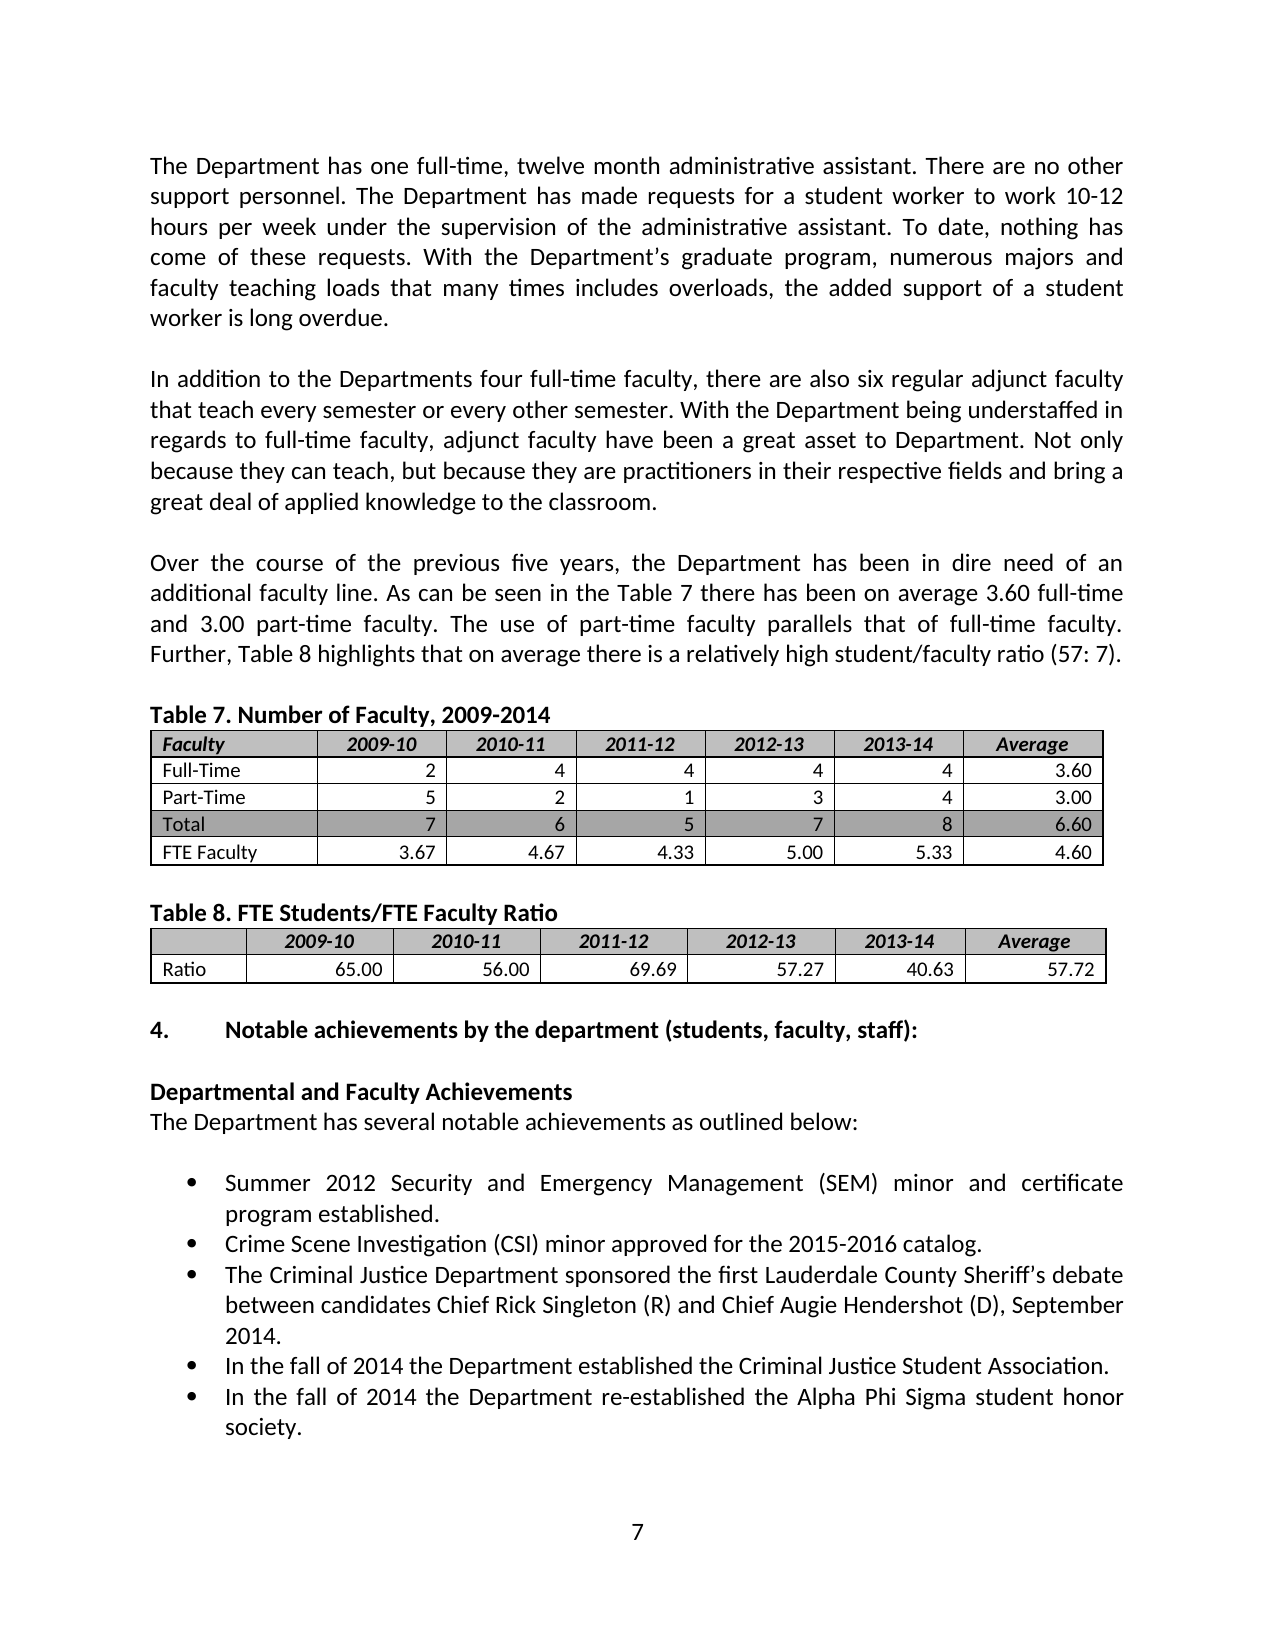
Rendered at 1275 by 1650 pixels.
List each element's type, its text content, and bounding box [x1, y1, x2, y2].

table_header 2012-13 [706, 731, 834, 756]
table_cell 56.00 [394, 955, 540, 982]
table_cell 5 [577, 811, 705, 836]
table_cell 4 [706, 758, 834, 783]
table_cell 7 [318, 811, 446, 836]
table_header 2011-12 [577, 731, 705, 756]
table_cell 2 [447, 784, 576, 809]
table_cell 6.60 [964, 811, 1102, 836]
text The Department has several notable achievements as outlined below: [150, 1106, 1125, 1137]
table_cell 2 [318, 758, 446, 783]
table_cell 7 [706, 811, 834, 836]
text Over the course of the previous five years, the Department has been in dire need of an additional faculty line. As can be seen in the Table 7 there has been on average 3.60 full-time and 3.00 part-time faculty. The use of part-time faculty parallels that of full-time faculty. Further, Table 8 highlights that on average there is a relatively high student/faculty ratio (57: 7). [150, 547, 1125, 669]
table_header 2011-12 [541, 929, 687, 954]
table_header Average [966, 929, 1105, 954]
table_cell 4 [835, 784, 963, 809]
table_header 2009-10 [247, 929, 393, 954]
table_header Faculty [152, 731, 317, 756]
table_cell 3.67 [318, 837, 446, 864]
list In the fall of 2014 the Department established the Criminal Justice Student Association. [187, 1350, 1125, 1381]
table_cell 6 [447, 811, 576, 836]
table_cell 65.00 [247, 955, 393, 982]
table_cell 1 [577, 784, 705, 809]
table_cell Total [152, 811, 317, 836]
table_cell 3.00 [964, 784, 1102, 809]
table_cell Ratio [152, 955, 246, 982]
table_cell FTE Faculty [152, 837, 317, 864]
table_cell Part-Time [152, 784, 317, 809]
table_header 2010-11 [447, 731, 576, 756]
table_cell 8 [835, 811, 963, 836]
table_header 2010-11 [394, 929, 540, 954]
table_cell 5.00 [706, 837, 834, 864]
table_cell 3 [706, 784, 834, 809]
table_cell 5 [318, 784, 446, 809]
list The Criminal Justice Department sponsored the first Lauderdale County Sheriff’s debate between candidates Chief Rick Singleton (R) and Chief Augie Hendershot (D), September 2014. [187, 1259, 1125, 1350]
table_cell 4.33 [577, 837, 705, 864]
table_cell 4.60 [964, 837, 1102, 864]
table_cell 69.69 [541, 955, 687, 982]
text 4. Notable achievements by the department (students, faculty, staff): [150, 1015, 1125, 1045]
table_cell 4.67 [447, 837, 576, 864]
table_cell 4 [447, 758, 576, 783]
table_cell 40.63 [836, 955, 965, 982]
text Departmental and Faculty Achievements [150, 1076, 1125, 1106]
text The Department has one full-time, twelve month administrative assistant. There are no other support personnel. The Department has made requests for a student worker to work 10-12 hours per week under the supervision of the administrative assistant. To date, nothing has come of these requests. With the Department’s graduate program, numerous majors and faculty teaching loads that many times includes overloads, the added support of a student worker is long overdue. [150, 150, 1125, 333]
table_cell Full-Time [152, 758, 317, 783]
table_header 2013-14 [835, 731, 963, 756]
table_cell 57.72 [966, 955, 1105, 982]
list Summer 2012 Security and Emergency Management (SEM) minor and certificate program established. [187, 1167, 1125, 1228]
text Table 7. Number of Faculty, 2009-2014 [150, 699, 1125, 730]
table_cell 3.60 [964, 758, 1102, 783]
table_cell 4 [835, 758, 963, 783]
table_header 2013-14 [836, 929, 965, 954]
table_header Average [964, 731, 1102, 756]
table_cell 57.27 [688, 955, 835, 982]
table_cell 4 [577, 758, 705, 783]
table_header 2012-13 [688, 929, 835, 954]
text In addition to the Departments four full-time faculty, there are also six regular adjunct faculty that teach every semester or every other semester. With the Department being understaffed in regards to full-time faculty, adjunct faculty have been a great asset to Department. Not only because they can teach, but because they are practitioners in their respective fields and bring a great deal of applied knowledge to the classroom. [150, 364, 1125, 516]
list Crime Scene Investigation (CSI) minor approved for the 2015-2016 catalog. [187, 1228, 1125, 1259]
table_header [152, 929, 246, 954]
table_cell 5.33 [835, 837, 963, 864]
text Table 8. FTE Students/FTE Faculty Ratio [150, 897, 1125, 927]
table_header 2009-10 [318, 731, 446, 756]
list In the fall of 2014 the Department re-established the Alpha Phi Sigma student honor society. [187, 1381, 1125, 1442]
